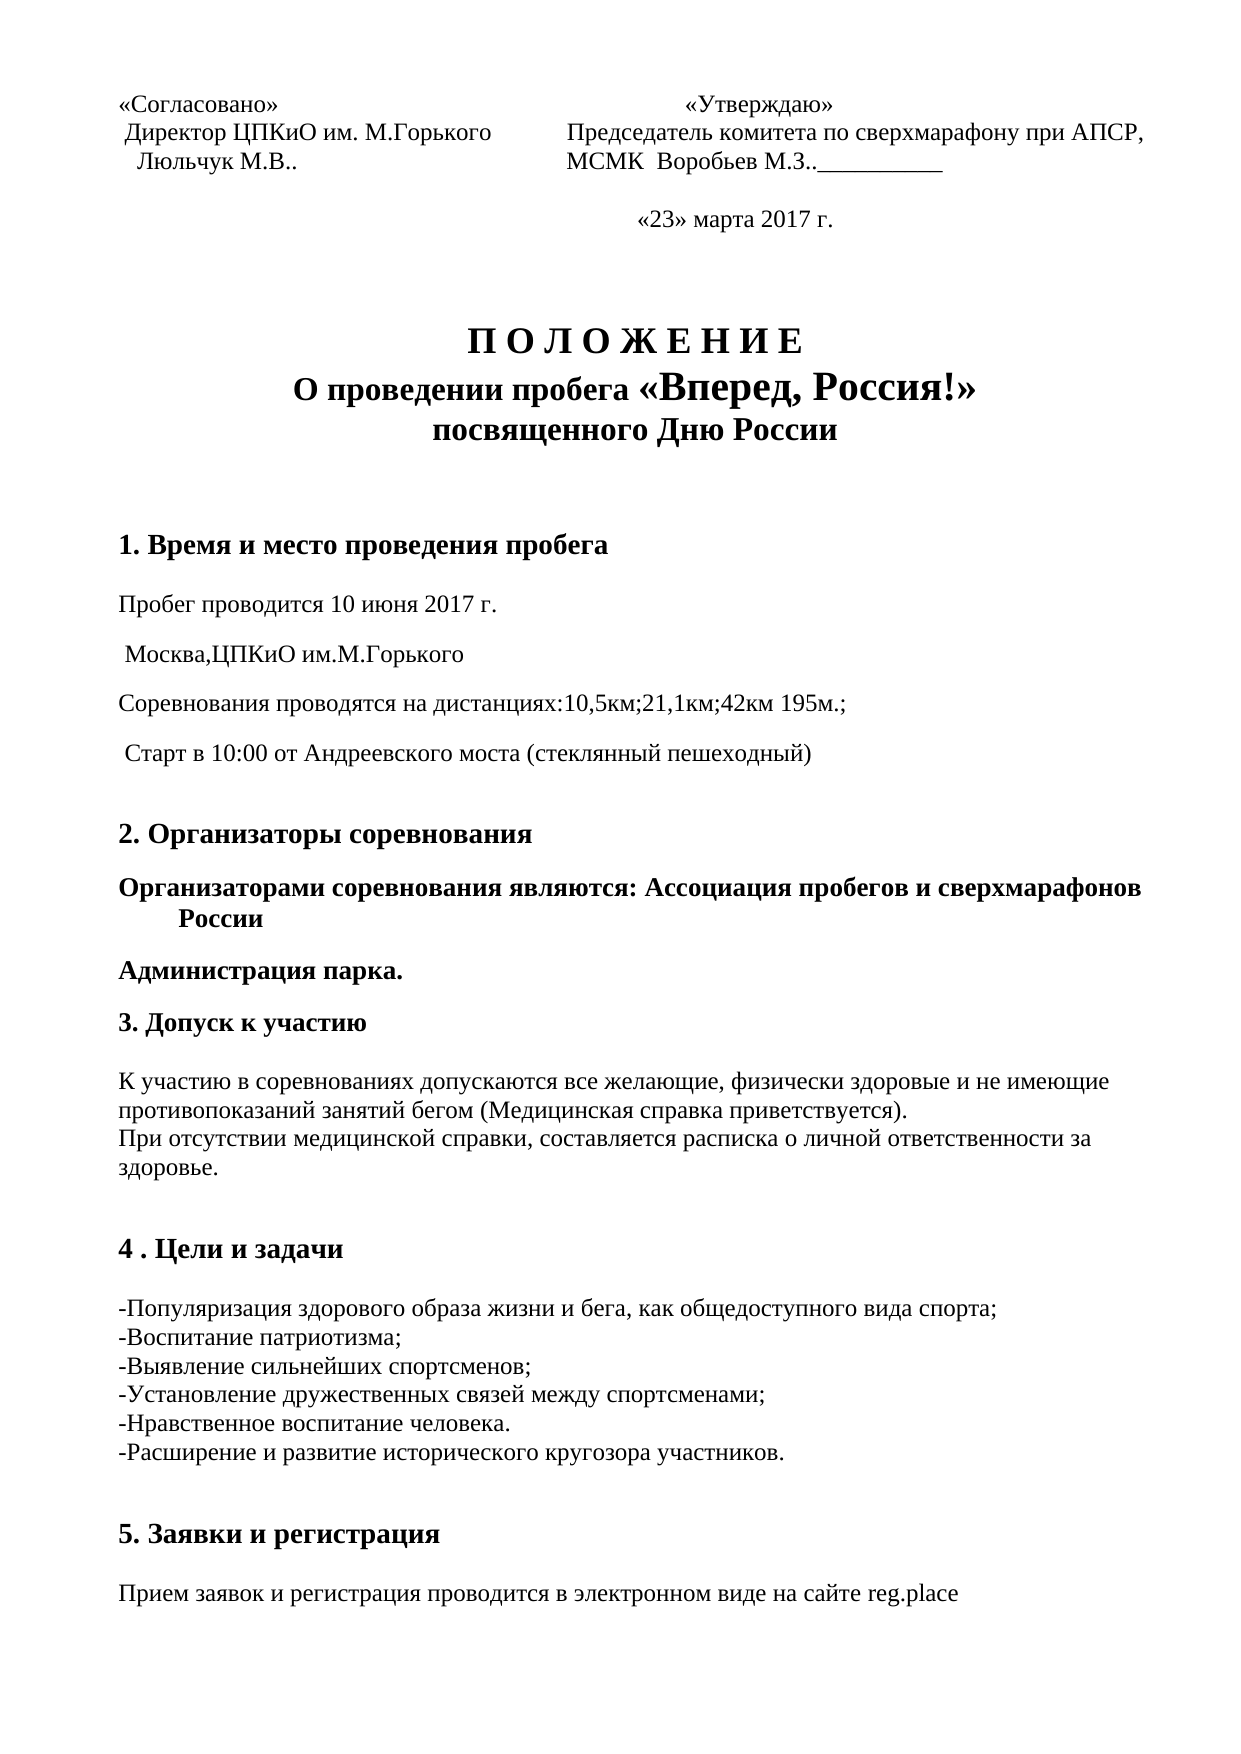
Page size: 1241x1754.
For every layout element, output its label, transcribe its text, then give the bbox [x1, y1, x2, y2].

text Директор ЦПКиО им. М.Горького Председатель комитета по сверхмарафону при АПСР, [118, 117, 1152, 146]
subtitle Соревнования проводятся на дистанциях:10,5км;21,1км;42км 195м.; [118, 688, 1152, 717]
text «23» марта 2017 г. [118, 204, 1152, 232]
text -Нравственное воспитание человека. [118, 1408, 1152, 1437]
subtitle 5. Заявки и регистрация [118, 1516, 1152, 1549]
text К участию в соревнованиях допускаются все желающие, физически здоровые и не имеющие противопоказаний занятий бегом (Медицинская справка приветствуется). [118, 1066, 1152, 1123]
text -Воспитание патриотизма; [118, 1322, 1152, 1351]
text «Согласовано» «Утверждаю» [118, 89, 1152, 117]
text Пробег проводится 10 июня 2017 г. [118, 589, 1152, 618]
subtitle 3. Допуск к участию [118, 1006, 1152, 1037]
subtitle Старт в 10:00 от Андреевского моста (стеклянный пешеходный) [118, 738, 1152, 767]
text О проведении пробега «Вперед, Россия!» [118, 362, 1152, 410]
subtitle 4 . Цели и задачи [118, 1231, 1152, 1264]
subtitle Москва,ЦПКиО им.М.Горького [118, 639, 1152, 667]
text -Расширение и развитие исторического кругозора участников. [118, 1437, 1152, 1466]
subtitle Администрация парка. [118, 954, 1152, 985]
text Люльчук М.В.. МСМК Воробьев М.З..__________ [118, 146, 1152, 175]
text -Популяризация здорового образа жизни и бега, как общедоступного вида спорта; [118, 1293, 1152, 1322]
text посвященного Дню России [118, 410, 1152, 448]
subtitle 1. Время и место проведения пробега [118, 527, 1152, 560]
text -Установление дружественных связей между спортсменами; [118, 1379, 1152, 1408]
text Прием заявок и регистрация проводится в электронном виде на сайте reg.place [118, 1578, 1152, 1607]
text -Выявление сильнейших спортсменов; [118, 1351, 1152, 1379]
text П О Л О Ж Е Н И Е [118, 319, 1152, 362]
subtitle Организаторами соревнования являются: Ассоциация пробегов и сверхмарафонов России [118, 871, 1152, 933]
text При отсутствии медицинской справки, составляется расписка о личной ответственности за здоровье. [118, 1123, 1152, 1181]
subtitle 2. Организаторы соревнования [118, 817, 1152, 850]
